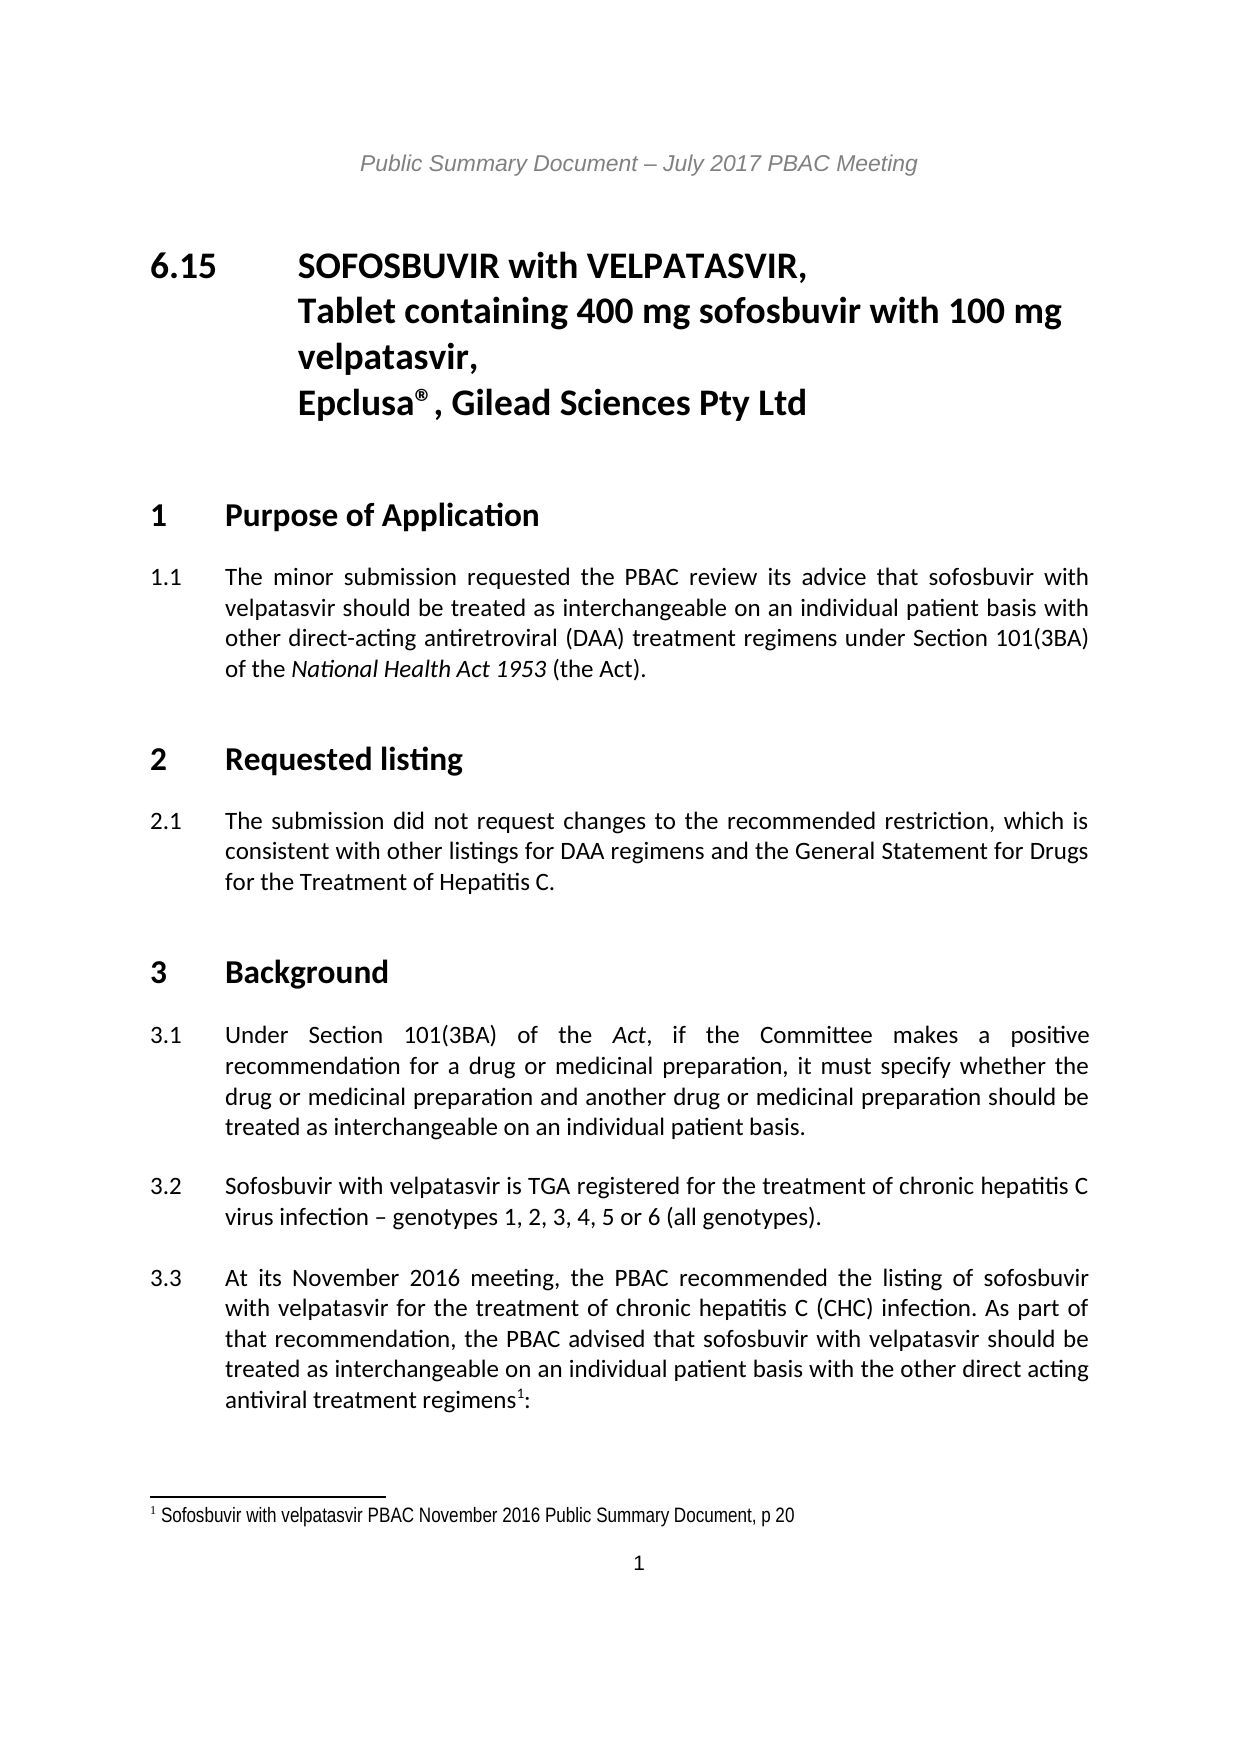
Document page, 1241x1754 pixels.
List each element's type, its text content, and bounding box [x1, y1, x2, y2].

list At its November 2016 meeting, the PBAC recommended the listing of sofosbuvir with velpatasvir for the treatment of chronic hepatitis C (CHC) infection. As part of that recommendation, the PBAC advised that sofosbuvir with velpatasvir should be treated as interchangeable on an individual patient basis with the other direct acting antiviral treatment regimens: [150, 1262, 1090, 1414]
subtitle Requested listing [150, 738, 1090, 778]
text 6.15 SOFOSBUVIR with VELPATASVIR, Tablet containing 400 mg sofosbuvir with 100 mg velpatasvir, Epclusa®, Gilead Sciences Pty Ltd [150, 242, 1090, 425]
subtitle Purpose of Application [150, 494, 1090, 535]
subtitle Background [150, 951, 1090, 992]
list The minor submission requested the PBAC review its advice that sofosbuvir with velpatasvir should be treated as interchangeable on an individual patient basis with other direct-acting antiretroviral (DAA) treatment regimens under Section 101(3BA) of the National Health Act 1953 (the Act). [150, 561, 1090, 683]
list The submission did not request changes to the recommended restriction, which is consistent with other listings for DAA regimens and the General Statement for Drugs for the Treatment of Hepatitis C. [150, 805, 1090, 896]
list Sofosbuvir with velpatasvir is TGA registered for the treatment of chronic hepatitis C virus infection – genotypes 1, 2, 3, 4, 5 or 6 (all genotypes). [150, 1170, 1090, 1231]
list Under Section 101(3BA) of the Act, if the Committee makes a positive recommendation for a drug or medicinal preparation, it must specify whether the drug or medicinal preparation and another drug or medicinal preparation should be treated as interchangeable on an individual patient basis. [150, 1019, 1090, 1142]
